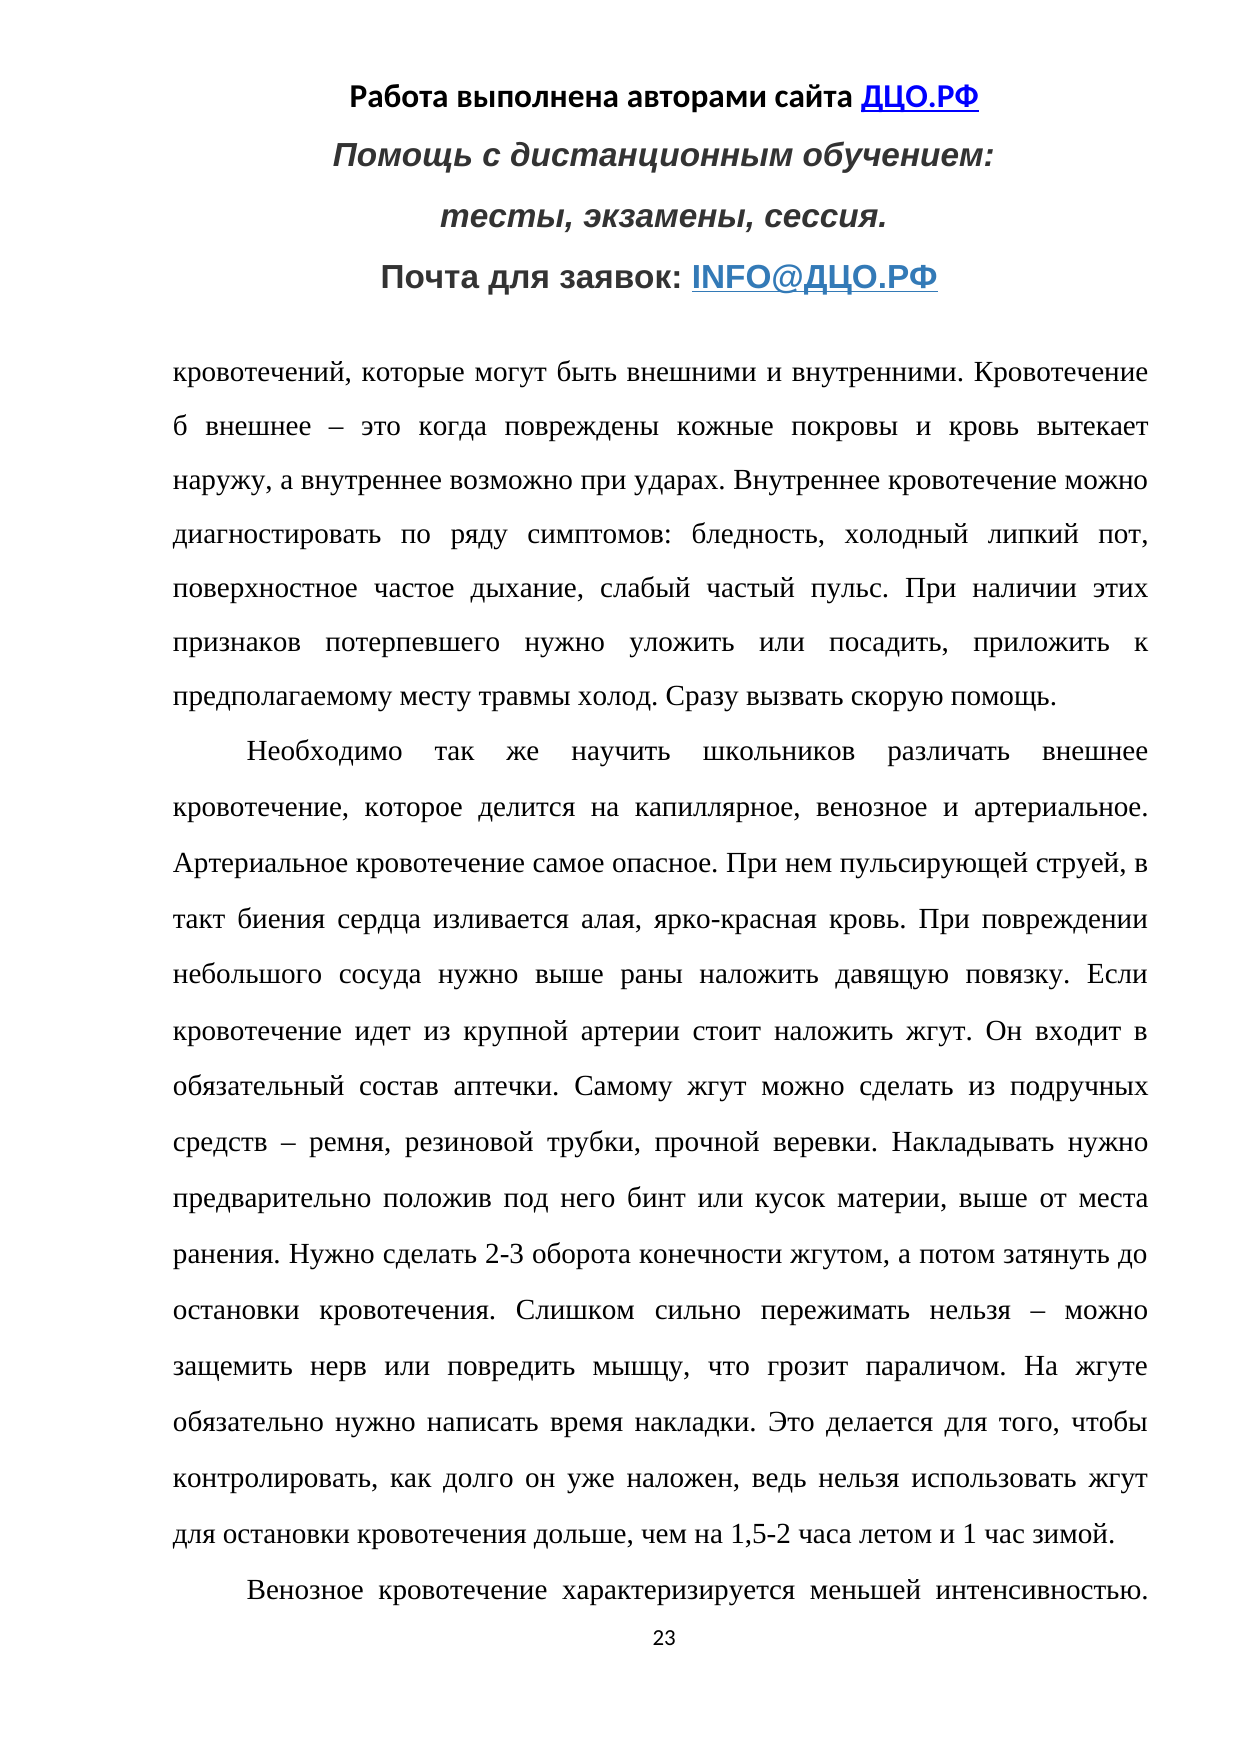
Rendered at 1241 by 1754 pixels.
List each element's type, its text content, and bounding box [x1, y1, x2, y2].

text Необходимо так же научить школьников различать внешнее кровотечение, которое делится на капиллярное, венозное и артериальное. Артериальное кровотечение самое опасное. При нем пульсирующей струей, в такт биения сердца изливается алая, ярко-красная кровь. При повреждении небольшого сосуда нужно выше раны наложить давящую повязку. Если кровотечение идет из крупной артерии стоит наложить жгут. Он входит в обязательный состав аптечки. Самому жгут можно сделать из подручных средств – ремня, резиновой трубки, прочной веревки. Накладывать нужно предварительно положив под него бинт или кусок материи, выше от места ранения. Нужно сделать 2-3 оборота конечности жгутом, а потом затянуть до остановки кровотечения. Слишком сильно пережимать нельзя – можно защемить нерв или повредить мышцу, что грозит параличом. На жгуте обязательно нужно написать время накладки. Это делается для того, чтобы контролировать, как долго он уже наложен, ведь нельзя использовать жгут для остановки кровотечения дольше, чем на 1,5-2 часа летом и 1 час зимой. [173, 733, 1149, 1549]
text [173, 354, 1149, 712]
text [173, 1572, 1149, 1606]
